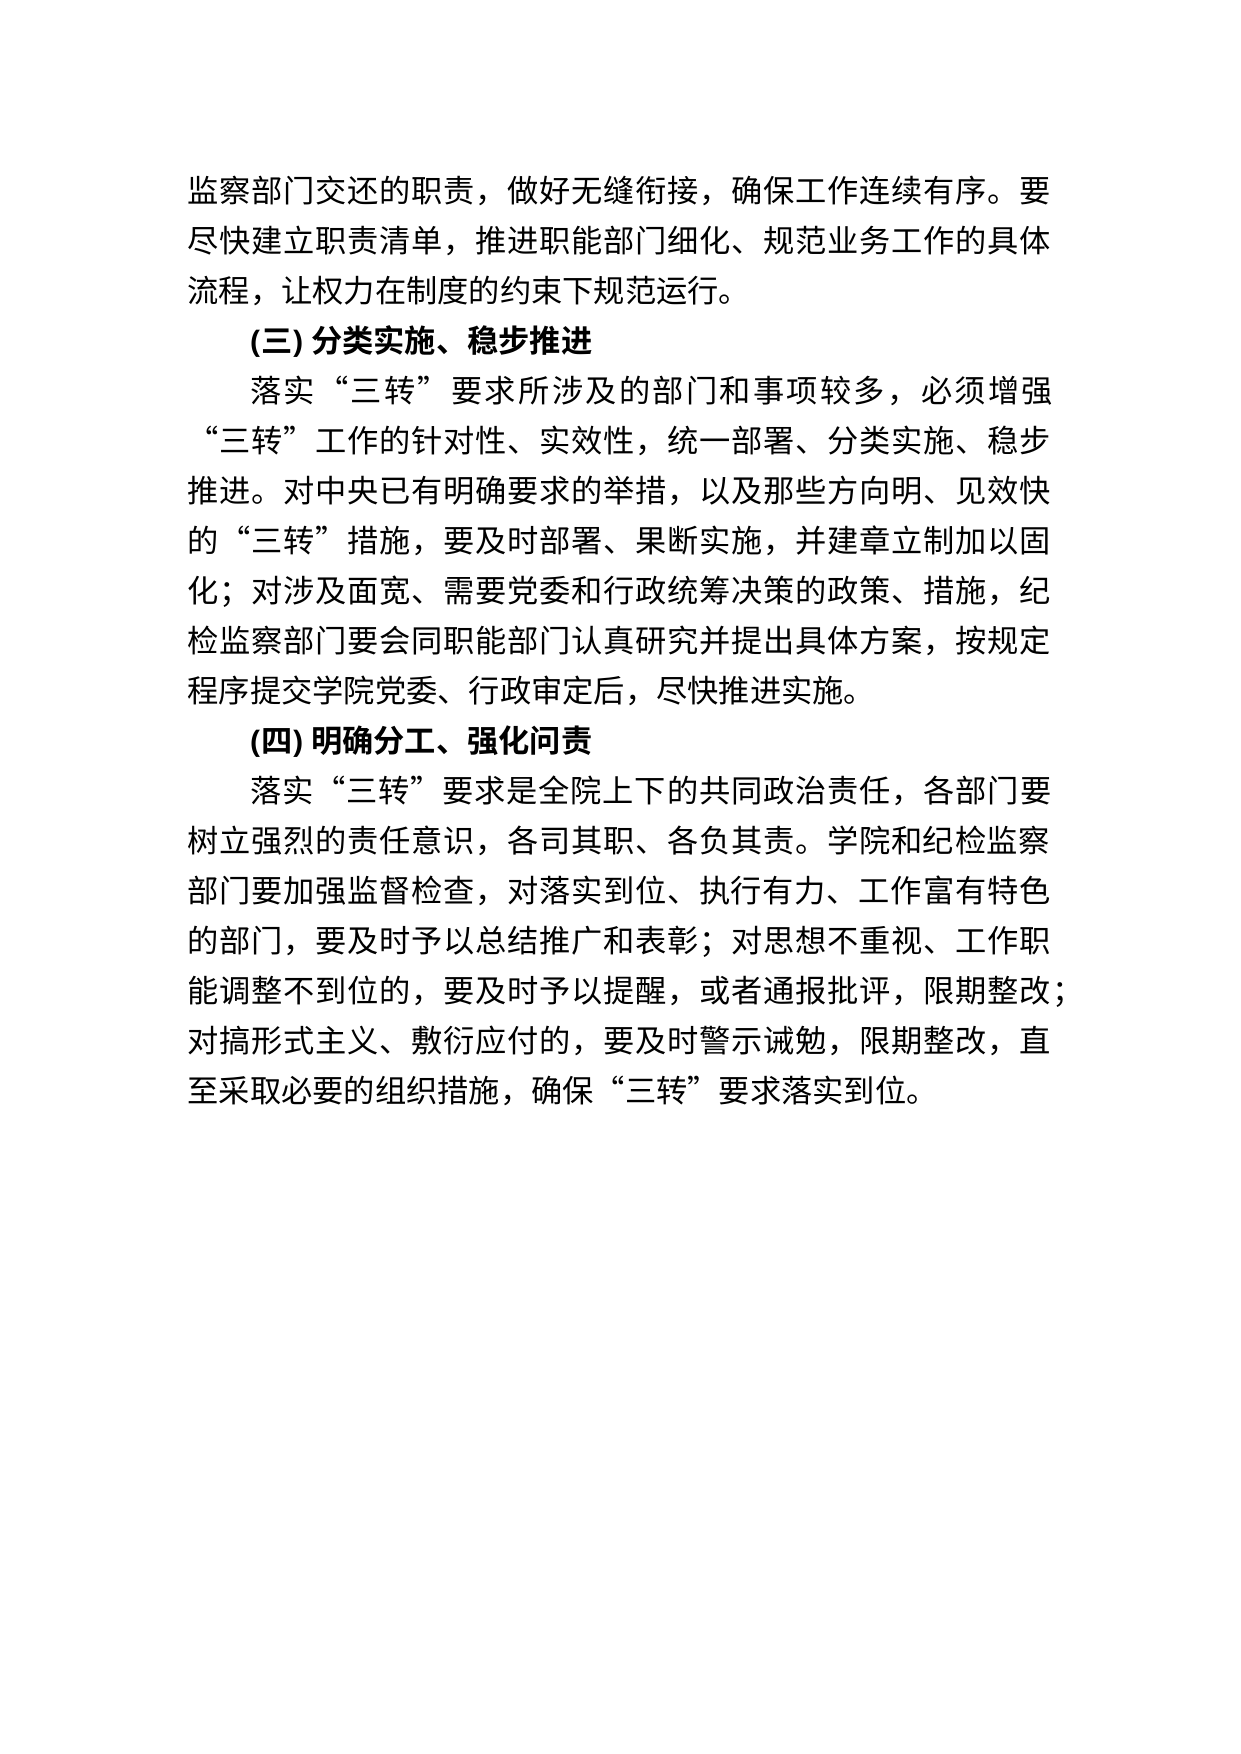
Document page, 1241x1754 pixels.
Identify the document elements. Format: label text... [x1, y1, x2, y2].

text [187, 162, 1053, 312]
text (三) 分类实施、稳步推进 [187, 312, 1053, 362]
text (四) 明确分工、强化问责 [187, 712, 1053, 762]
text 落实“三转”要求是全院上下的共同政治责任，各部门要树立强烈的责任意识，各司其职、各负其责。学院和纪检监察部门要加强监督检查，对落实到位、执行有力、工作富有特色的部门，要及时予以总结推广和表彰；对思想不重视、工作职能调整不到位的，要及时予以提醒，或者通报批评，限期整改；对搞形式主义、敷衍应付的，要及时警示诫勉，限期整改，直至采取必要的组织措施，确保“三转”要求落实到位。 [187, 762, 1053, 1112]
text 落实“三转”要求所涉及的部门和事项较多，必须增强“三转”工作的针对性、实效性，统一部署、分类实施、稳步推进。对中央已有明确要求的举措，以及那些方向明、见效快的“三转”措施，要及时部署、果断实施，并建章立制加以固化；对涉及面宽、需要党委和行政统筹决策的政策、措施，纪检监察部门要会同职能部门认真研究并提出具体方案，按规定程序提交学院党委、行政审定后，尽快推进实施。 [187, 362, 1053, 712]
